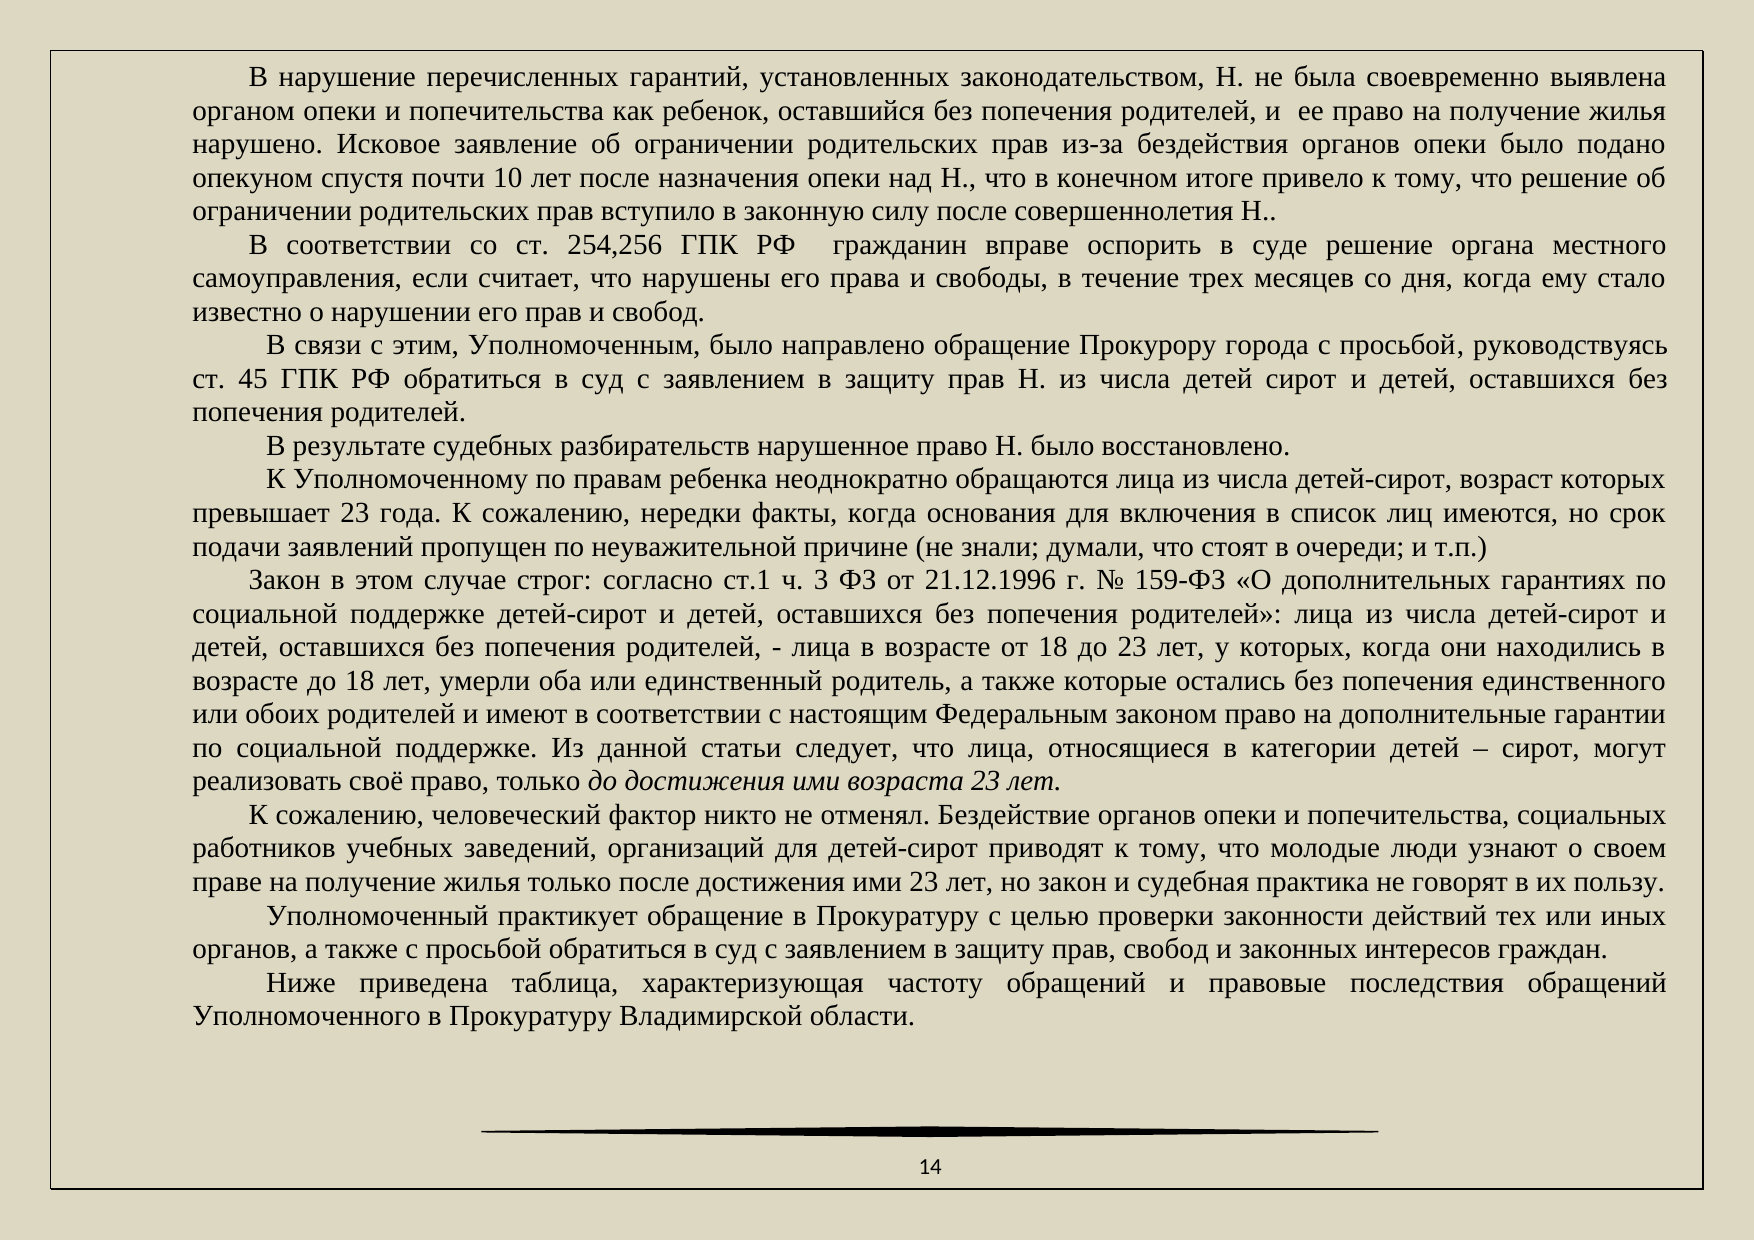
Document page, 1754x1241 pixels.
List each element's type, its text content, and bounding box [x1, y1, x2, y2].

text В результате судебных разбирательств нарушенное право Н. было восстановлено. [192, 428, 1668, 462]
text К Уполномоченному по правам ребенка неоднократно обращаются лица из числа детей-сирот, возраст которых превышает 23 года. К сожалению, нередки факты, когда основания для включения в список лиц имеются, но срок подачи заявлений пропущен по неуважительной причине (не знали; думали, что стоят в очереди; и т.п.) [192, 462, 1668, 562]
text В связи с этим, Уполномоченным, было направлено обращение Прокурору города с просьбой, руководствуясь ст. 45 ГПК РФ обратиться в суд с заявлением в защиту прав Н. из числа детей сирот и детей, оставшихся без попечения родителей. [192, 327, 1668, 428]
text В соответствии со ст. 254,256 ГПК РФ гражданин вправе оспорить в суде решение органа местного самоуправления, если считает, что нарушены его права и свободы, в течение трех месяцев со дня, когда ему стало известно о нарушении его прав и свобод. [192, 227, 1668, 327]
text К сожалению, человеческий фактор никто не отменял. Бездействие органов опеки и попечительства, социальных работников учебных заведений, организаций для детей-сирот приводят к тому, что молодые люди узнают о своем праве на получение жилья только после достижения ими 23 лет, но закон и судебная практика не говорят в их пользу. [192, 797, 1668, 898]
text В нарушение перечисленных гарантий, установленных законодательством, Н. не была своевременно выявлена органом опеки и попечительства как ребенок, оставшийся без попечения родителей, и ее право на получение жилья нарушено. Исковое заявление об ограничении родительских прав из-за бездействия органов опеки было подано опекуном спустя почти 10 лет после назначения опеки над Н., что в конечном итоге привело к тому, что решение об ограничении родительских прав вступило в законную силу после совершеннолетия Н.. [192, 59, 1668, 227]
text Ниже приведена таблица, характеризующая частоту обращений и правовые последствия обращений Уполномоченного в Прокуратуру Владимирской области. [192, 965, 1668, 1032]
text Закон в этом случае строг: согласно ст.1 ч. 3 ФЗ от 21.12.1996 г. № 159-ФЗ «О дополнительных гарантиях по социальной поддержке детей-сирот и детей, оставшихся без попечения родителей»: лица из числа детей-сирот и детей, оставшихся без попечения родителей, - лица в возрасте от 18 до 23 лет, у которых, когда они находились в возрасте до 18 лет, умерли оба или единственный родитель, а также которые остались без попечения единственного или обоих родителей и имеют в соответствии с настоящим Федеральным законом право на дополнительные гарантии по социальной поддержке. Из данной статьи следует, что лица, относящиеся в категории детей – сирот, могут реализовать своё право, только до достижения ими возраста 23 лет. [192, 562, 1668, 797]
text Уполномоченный практикует обращение в Прокуратуру с целью проверки законности действий тех или иных органов, а также с просьбой обратиться в суд с заявлением в защиту прав, свобод и законных интересов граждан. [192, 898, 1668, 965]
